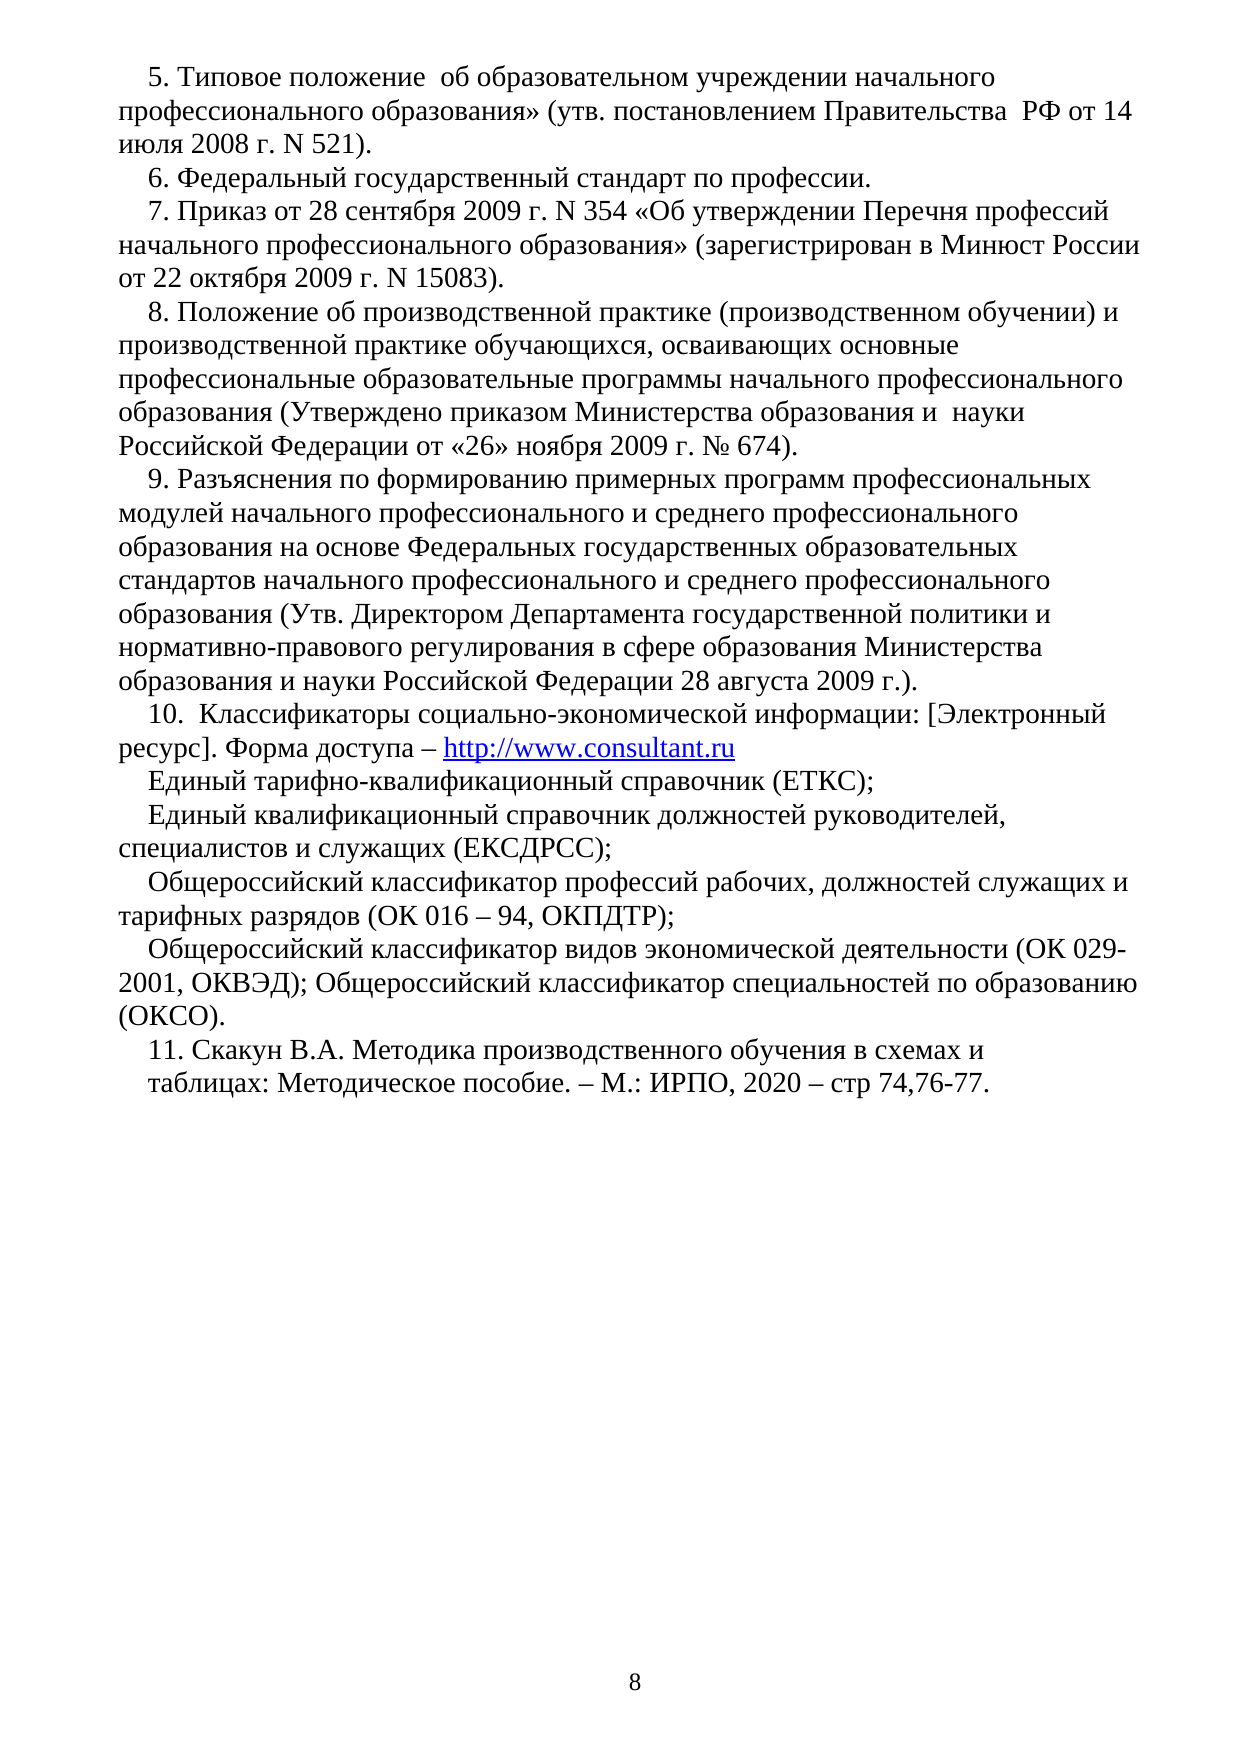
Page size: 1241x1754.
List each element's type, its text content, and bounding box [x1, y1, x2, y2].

text Единый квалификационный справочник должностей руководителей, специалистов и служащих (ЕКСДРСС); [118, 797, 1152, 864]
text 10. Классификаторы социально-экономической информации: [Электронный ресурс]. Форма доступа – http://www.consultant.ru [118, 696, 1152, 763]
text таблицах: Методическое пособие. – М.: ИРПО, 2020 – стр 74,76-77. [118, 1065, 1152, 1099]
text Общероссийский классификатор профессий рабочих, должностей служащих и тарифных разрядов (ОК 016 – 94, ОКПДТР); [118, 864, 1152, 931]
text 8. Положение об производственной практике (производственном обучении) и производственной практике обучающихся, осваивающих основные профессиональные образовательные программы начального профессионального образования (Утверждено приказом Министерства образования и науки Российской Федерации от «26» ноября 2009 г. № 674). [118, 294, 1152, 462]
text 11. Скакун В.А. Методика производственного обучения в схемах и [118, 1032, 1152, 1065]
text Единый тарифно-квалификационный справочник (ЕТКС); [118, 763, 1152, 797]
text 6. Федеральный государственный стандарт по профессии. [118, 160, 1152, 193]
text 7. Приказ от 28 сентября . N 354 «Об утверждении Перечня профессий начального профессионального образования» (зарегистрирован в Минюст России от 22 октября . N 15083). [118, 193, 1152, 294]
text 9. Разъяснения по формированию примерных программ профессиональных модулей начального профессионального и среднего профессионального образования на основе Федеральных государственных образовательных стандартов начального профессионального и среднего профессионального образования (Утв. Директором Департамента государственной политики и нормативно-правового регулирования в сфере образования Министерства образования и науки Российской Федерации 28 августа .). [118, 462, 1152, 696]
text Общероссийский классификатор видов экономической деятельности (ОК 029-2001, ОКВЭД); Общероссийский классификатор специальностей по образованию (ОКСО). [118, 931, 1152, 1032]
text 5. Типовое положение об образовательном учреждении начального профессионального образования» (утв. постановлением Правительства РФ от 14 июля . N 521). [118, 59, 1152, 160]
